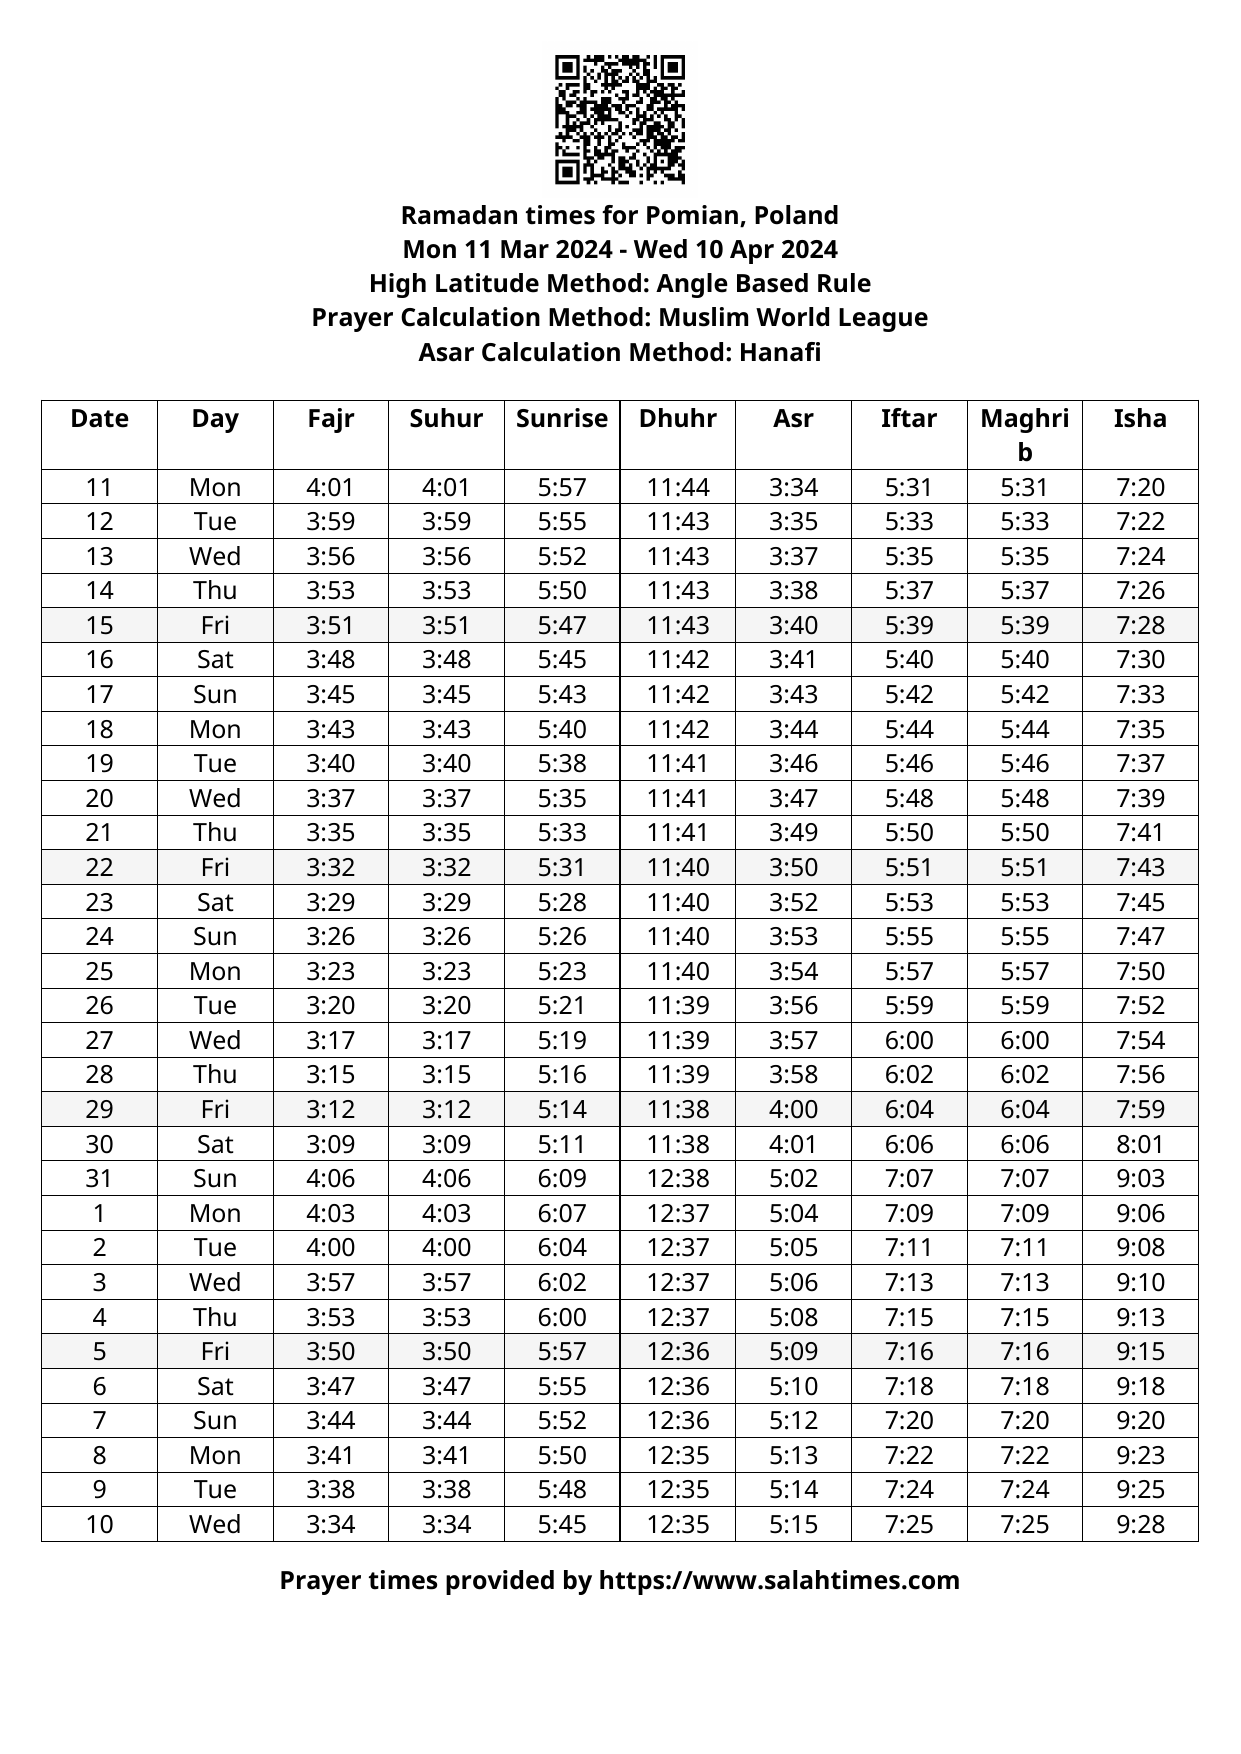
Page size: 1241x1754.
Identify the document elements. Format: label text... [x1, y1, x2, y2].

table_cell 7:13 [968, 1265, 1082, 1299]
text Prayer Calculation Method: Muslim World League [42, 300, 1198, 334]
table_cell 5:11 [505, 1127, 619, 1160]
table_cell 5:39 [852, 608, 967, 642]
table_cell 5:23 [505, 954, 619, 987]
table_cell 5:14 [736, 1473, 851, 1506]
table_cell 5:52 [505, 539, 619, 572]
text Ramadan times for Pomian, Poland [42, 198, 1198, 232]
table_cell 4:01 [274, 470, 388, 503]
table_cell Sun [158, 919, 273, 953]
table_cell Fri [158, 850, 273, 884]
table_cell 7:07 [852, 1161, 967, 1195]
table_cell 5:55 [852, 919, 967, 953]
table_cell 5:05 [736, 1231, 851, 1264]
table_cell 9:23 [1083, 1438, 1198, 1472]
table_cell 7:33 [1083, 677, 1198, 711]
table_cell 3:58 [736, 1058, 851, 1091]
table_cell 3:37 [274, 781, 388, 814]
table_cell 3:38 [736, 574, 851, 607]
table_cell 3:32 [389, 850, 504, 884]
table_cell Sun [158, 677, 273, 711]
table_cell 7:22 [852, 1438, 967, 1472]
table_cell 5:33 [968, 504, 1082, 538]
table_cell 7:50 [1083, 954, 1198, 987]
table_cell 12:36 [621, 1334, 735, 1368]
table_cell 5:48 [852, 781, 967, 814]
table_cell 7:37 [1083, 746, 1198, 780]
table_cell 5:53 [852, 885, 967, 918]
table_cell 5:33 [852, 504, 967, 538]
table_cell 5:57 [852, 954, 967, 987]
table_cell 7:43 [1083, 850, 1198, 884]
table_cell 3:34 [274, 1507, 388, 1541]
table_cell 3:40 [274, 746, 388, 780]
table_cell 5:42 [852, 677, 967, 711]
table_cell 5:57 [505, 1334, 619, 1368]
table_cell 5:53 [968, 885, 1082, 918]
table_cell Wed [158, 781, 273, 814]
table_cell 9:10 [1083, 1265, 1198, 1299]
table_cell 3:20 [389, 989, 504, 1022]
table_cell 9:20 [1083, 1404, 1198, 1437]
table_cell 7:15 [852, 1300, 967, 1333]
table_cell 11:42 [621, 677, 735, 711]
table_cell 11:42 [621, 643, 735, 676]
table_cell Tue [158, 989, 273, 1022]
table_cell 3:57 [736, 1023, 851, 1057]
table_cell 3:56 [274, 539, 388, 572]
table_cell 5:51 [968, 850, 1082, 884]
table_cell 3:49 [736, 816, 851, 849]
table_cell 6:00 [852, 1023, 967, 1057]
table_cell 19 [42, 746, 157, 780]
table_cell 11:43 [621, 574, 735, 607]
table_cell 3:20 [274, 989, 388, 1022]
table_cell 12 [42, 504, 157, 538]
table_cell Tue [158, 504, 273, 538]
table_cell 3 [42, 1265, 157, 1299]
table_cell 12:36 [621, 1404, 735, 1437]
table_cell 7:11 [852, 1231, 967, 1264]
table_cell 11:43 [621, 608, 735, 642]
table_cell 3:53 [389, 574, 504, 607]
table_cell 7 [42, 1404, 157, 1437]
table_cell 24 [42, 919, 157, 953]
table_cell 5:59 [968, 989, 1082, 1022]
table_cell 3:50 [736, 850, 851, 884]
table_cell 12:35 [621, 1473, 735, 1506]
table_cell 11:43 [621, 504, 735, 538]
table_cell 5:59 [852, 989, 967, 1022]
table_cell 3:47 [389, 1369, 504, 1402]
table_cell 3:15 [274, 1058, 388, 1091]
table_cell 6:00 [968, 1023, 1082, 1057]
table_cell Thu [158, 1058, 273, 1091]
table_cell 21 [42, 816, 157, 849]
table_cell 4 [42, 1300, 157, 1333]
table_cell 4:01 [389, 470, 504, 503]
table_cell 7:39 [1083, 781, 1198, 814]
table_cell 6:02 [852, 1058, 967, 1091]
table_cell 7:25 [968, 1507, 1082, 1541]
table_cell 4:03 [389, 1196, 504, 1229]
table_cell 3:52 [736, 885, 851, 918]
table_cell 5:50 [505, 1438, 619, 1472]
table_cell 7:20 [1083, 470, 1198, 503]
text Asar Calculation Method: Hanafi [42, 334, 1198, 368]
table_cell Wed [158, 1265, 273, 1299]
table_cell 3:59 [274, 504, 388, 538]
table_cell 5:50 [968, 816, 1082, 849]
table_cell 7:20 [852, 1404, 967, 1437]
table_cell 11:38 [621, 1092, 735, 1126]
table_cell 12:36 [621, 1369, 735, 1402]
table_cell 11:40 [621, 954, 735, 987]
table_cell 5:50 [852, 816, 967, 849]
table_header Sunrise [505, 401, 619, 469]
table_cell 3:15 [389, 1058, 504, 1091]
table_cell 6:07 [505, 1196, 619, 1229]
table_header Iftar [852, 401, 967, 469]
table_cell 5:45 [505, 643, 619, 676]
table_header Day [158, 401, 273, 469]
table_cell 7:15 [968, 1300, 1082, 1333]
table_cell 5:13 [736, 1438, 851, 1472]
table_cell 3:48 [389, 643, 504, 676]
table_cell 7:45 [1083, 885, 1198, 918]
table_cell 11:42 [621, 712, 735, 745]
table_cell Tue [158, 1473, 273, 1506]
table_cell Tue [158, 1231, 273, 1264]
table_cell 11:39 [621, 1058, 735, 1091]
table_header Maghrib [968, 401, 1082, 469]
table_cell 3:29 [389, 885, 504, 918]
table_cell Sun [158, 1404, 273, 1437]
table_cell 11 [42, 470, 157, 503]
table_cell 3:23 [274, 954, 388, 987]
table_cell 11:40 [621, 850, 735, 884]
table_cell 5:31 [968, 470, 1082, 503]
table_cell 5:48 [968, 781, 1082, 814]
table_cell 5:08 [736, 1300, 851, 1333]
table_cell 5:10 [736, 1369, 851, 1402]
table_cell 3:40 [389, 746, 504, 780]
table_cell 3:32 [274, 850, 388, 884]
table_cell 28 [42, 1058, 157, 1091]
table_cell 5:55 [968, 919, 1082, 953]
table_cell 7:25 [852, 1507, 967, 1541]
table_cell 7:18 [852, 1369, 967, 1402]
table_cell 3:12 [274, 1092, 388, 1126]
table_cell 12:37 [621, 1265, 735, 1299]
table_cell 11:41 [621, 781, 735, 814]
table_cell 11:44 [621, 470, 735, 503]
table_cell Mon [158, 1438, 273, 1472]
table_cell 5:09 [736, 1334, 851, 1368]
table_cell 3:35 [274, 816, 388, 849]
table_cell 15 [42, 608, 157, 642]
table_cell 5:38 [505, 746, 619, 780]
table_cell 7:24 [1083, 539, 1198, 572]
text High Latitude Method: Angle Based Rule [42, 266, 1198, 300]
table_cell 4:00 [274, 1231, 388, 1264]
table_cell 9:28 [1083, 1507, 1198, 1541]
table_cell 7:20 [968, 1404, 1082, 1437]
table_cell 6:09 [505, 1161, 619, 1195]
table_cell 5:14 [505, 1092, 619, 1126]
table_cell 3:53 [274, 1300, 388, 1333]
table_cell 5:04 [736, 1196, 851, 1229]
table_cell 11:40 [621, 885, 735, 918]
table_cell 3:23 [389, 954, 504, 987]
table_cell 7:52 [1083, 989, 1198, 1022]
table_cell 5:12 [736, 1404, 851, 1437]
table_cell 5:57 [968, 954, 1082, 987]
table_cell 11:40 [621, 919, 735, 953]
table_cell 27 [42, 1023, 157, 1057]
table_cell 3:50 [274, 1334, 388, 1368]
table_cell 5:46 [968, 746, 1082, 780]
table_cell Sun [158, 1161, 273, 1195]
table_cell 5:06 [736, 1265, 851, 1299]
table_cell 3:38 [274, 1473, 388, 1506]
table_cell 5:50 [505, 574, 619, 607]
table_cell 6 [42, 1369, 157, 1402]
table_cell 3:51 [389, 608, 504, 642]
table_cell 5:26 [505, 919, 619, 953]
table_cell 3:44 [274, 1404, 388, 1437]
table_cell 5:47 [505, 608, 619, 642]
table_cell Mon [158, 1196, 273, 1229]
table_cell 3:37 [736, 539, 851, 572]
table_cell 3:17 [389, 1023, 504, 1057]
table_cell 3:51 [274, 608, 388, 642]
table_cell 5:31 [505, 850, 619, 884]
table_cell 3:59 [389, 504, 504, 538]
table_cell Sat [158, 1369, 273, 1402]
table_cell Fri [158, 1334, 273, 1368]
table_cell 3:09 [274, 1127, 388, 1160]
table_cell 5:51 [852, 850, 967, 884]
table_cell Wed [158, 1507, 273, 1541]
table_cell 9:08 [1083, 1231, 1198, 1264]
table_cell 3:38 [389, 1473, 504, 1506]
table_cell 10 [42, 1507, 157, 1541]
table_cell 5:16 [505, 1058, 619, 1091]
table_cell 3:57 [389, 1265, 504, 1299]
table_cell Fri [158, 1092, 273, 1126]
table_cell 9:13 [1083, 1300, 1198, 1333]
table_cell Sat [158, 885, 273, 918]
table_cell 6:06 [968, 1127, 1082, 1160]
table_cell 5:37 [968, 574, 1082, 607]
table_cell 5:42 [968, 677, 1082, 711]
table_cell 23 [42, 885, 157, 918]
table_cell 3:47 [274, 1369, 388, 1402]
table_cell 3:43 [389, 712, 504, 745]
table_cell 4:06 [274, 1161, 388, 1195]
table_cell 3:12 [389, 1092, 504, 1126]
table_cell 13 [42, 539, 157, 572]
table_cell 3:53 [274, 574, 388, 607]
table_cell 7:54 [1083, 1023, 1198, 1057]
table_cell 3:41 [274, 1438, 388, 1472]
table_cell 3:44 [736, 712, 851, 745]
table_cell 7:09 [968, 1196, 1082, 1229]
table_cell 12:37 [621, 1300, 735, 1333]
table_cell 4:06 [389, 1161, 504, 1195]
table_cell 12:37 [621, 1196, 735, 1229]
table_cell 4:03 [274, 1196, 388, 1229]
table_cell 5:37 [852, 574, 967, 607]
table_cell 7:28 [1083, 608, 1198, 642]
table_cell 3:53 [389, 1300, 504, 1333]
table_cell 3:44 [389, 1404, 504, 1437]
table_cell 16 [42, 643, 157, 676]
table_cell 3:29 [274, 885, 388, 918]
table_cell 12:38 [621, 1161, 735, 1195]
table_cell 11:39 [621, 989, 735, 1022]
table_cell 20 [42, 781, 157, 814]
table_cell 3:35 [736, 504, 851, 538]
table_cell 3:34 [389, 1507, 504, 1541]
table_cell 3:41 [736, 643, 851, 676]
table_header Dhuhr [621, 401, 735, 469]
table_cell Sat [158, 1127, 273, 1160]
table_cell 3:50 [389, 1334, 504, 1368]
table_cell Thu [158, 816, 273, 849]
table_cell 5:44 [968, 712, 1082, 745]
table_cell 3:17 [274, 1023, 388, 1057]
table_cell 6:06 [852, 1127, 967, 1160]
table_header Isha [1083, 401, 1198, 469]
table_cell 1 [42, 1196, 157, 1229]
table_cell 7:24 [968, 1473, 1082, 1506]
table_cell 7:41 [1083, 816, 1198, 849]
table_cell 5:39 [968, 608, 1082, 642]
table_cell 5:31 [852, 470, 967, 503]
table_cell 14 [42, 574, 157, 607]
table_cell 4:00 [736, 1092, 851, 1126]
table_cell 3:09 [389, 1127, 504, 1160]
table_cell 7:18 [968, 1369, 1082, 1402]
table_cell 9:18 [1083, 1369, 1198, 1402]
table_cell 7:24 [852, 1473, 967, 1506]
table_cell 5:55 [505, 504, 619, 538]
table_cell 9:03 [1083, 1161, 1198, 1195]
table_cell 6:04 [505, 1231, 619, 1264]
table_cell 9 [42, 1473, 157, 1506]
table_cell 5:40 [852, 643, 967, 676]
table_cell 7:11 [968, 1231, 1082, 1264]
table_cell 11:39 [621, 1023, 735, 1057]
table_cell Sat [158, 643, 273, 676]
table_cell 8 [42, 1438, 157, 1472]
table_cell 3:56 [736, 989, 851, 1022]
table_cell 5:40 [968, 643, 1082, 676]
table_header Asr [736, 401, 851, 469]
table_cell 5:35 [968, 539, 1082, 572]
table_cell 6:02 [968, 1058, 1082, 1091]
table_cell 7:56 [1083, 1058, 1198, 1091]
table_cell 3:37 [389, 781, 504, 814]
table_header Suhur [389, 401, 504, 469]
table_cell 2 [42, 1231, 157, 1264]
table_cell 5:35 [852, 539, 967, 572]
table_cell 3:56 [389, 539, 504, 572]
table_cell 7:35 [1083, 712, 1198, 745]
table_cell 18 [42, 712, 157, 745]
table_header Date [42, 401, 157, 469]
table_cell 7:09 [852, 1196, 967, 1229]
table_cell 5:46 [852, 746, 967, 780]
table_header Fajr [274, 401, 388, 469]
table_cell 5:52 [505, 1404, 619, 1437]
table_cell 30 [42, 1127, 157, 1160]
table_cell Wed [158, 1023, 273, 1057]
table_cell Mon [158, 712, 273, 745]
table_cell 9:15 [1083, 1334, 1198, 1368]
table_cell 3:46 [736, 746, 851, 780]
table_cell 11:41 [621, 746, 735, 780]
table_cell Thu [158, 1300, 273, 1333]
table_cell 7:22 [968, 1438, 1082, 1472]
table_cell 3:53 [736, 919, 851, 953]
table_cell 11:41 [621, 816, 735, 849]
table_cell 7:13 [852, 1265, 967, 1299]
table_cell 5:28 [505, 885, 619, 918]
table_cell 5:15 [736, 1507, 851, 1541]
table_cell 5:55 [505, 1369, 619, 1402]
table_cell 5:21 [505, 989, 619, 1022]
table_cell 7:30 [1083, 643, 1198, 676]
table_cell 3:35 [389, 816, 504, 849]
table_cell 25 [42, 954, 157, 987]
table_cell 22 [42, 850, 157, 884]
table_cell 3:43 [736, 677, 851, 711]
table_cell 3:40 [736, 608, 851, 642]
table_cell 17 [42, 677, 157, 711]
table_cell 5:44 [852, 712, 967, 745]
table_cell 3:34 [736, 470, 851, 503]
table_cell Tue [158, 746, 273, 780]
table_cell 7:59 [1083, 1092, 1198, 1126]
table_cell 11:38 [621, 1127, 735, 1160]
table_cell 29 [42, 1092, 157, 1126]
table_cell Fri [158, 608, 273, 642]
table_cell 3:43 [274, 712, 388, 745]
table_cell 5:57 [505, 470, 619, 503]
table_cell 12:35 [621, 1438, 735, 1472]
table_cell 5:02 [736, 1161, 851, 1195]
table_cell 5:43 [505, 677, 619, 711]
table_cell 7:22 [1083, 504, 1198, 538]
table_cell 3:45 [389, 677, 504, 711]
text Prayer times provided by https://www.salahtimes.com [42, 1563, 1198, 1597]
table_cell 6:02 [505, 1265, 619, 1299]
table_cell 5 [42, 1334, 157, 1368]
table_cell Wed [158, 539, 273, 572]
table_cell Mon [158, 470, 273, 503]
table_cell 3:41 [389, 1438, 504, 1472]
table_cell 3:54 [736, 954, 851, 987]
table_cell 7:07 [968, 1161, 1082, 1195]
picture [542, 41, 699, 198]
table_cell 3:26 [274, 919, 388, 953]
table_cell 3:45 [274, 677, 388, 711]
table_cell 12:35 [621, 1507, 735, 1541]
table_cell 6:04 [968, 1092, 1082, 1126]
table_cell 4:01 [736, 1127, 851, 1160]
table_cell Mon [158, 954, 273, 987]
table_cell Thu [158, 574, 273, 607]
table_cell 9:25 [1083, 1473, 1198, 1506]
table_cell 26 [42, 989, 157, 1022]
table_cell 3:26 [389, 919, 504, 953]
table_cell 7:16 [852, 1334, 967, 1368]
table_cell 9:06 [1083, 1196, 1198, 1229]
table_cell 5:35 [505, 781, 619, 814]
table_cell 12:37 [621, 1231, 735, 1264]
table_cell 5:33 [505, 816, 619, 849]
table_cell 8:01 [1083, 1127, 1198, 1160]
table_cell 7:26 [1083, 574, 1198, 607]
table_cell 3:48 [274, 643, 388, 676]
table_cell 5:19 [505, 1023, 619, 1057]
table_cell 5:45 [505, 1507, 619, 1541]
table_cell 6:04 [852, 1092, 967, 1126]
text Mon 11 Mar 2024 - Wed 10 Apr 2024 [42, 232, 1198, 266]
table_cell 5:40 [505, 712, 619, 745]
table_cell 31 [42, 1161, 157, 1195]
table_cell 3:47 [736, 781, 851, 814]
table_cell 7:47 [1083, 919, 1198, 953]
table_cell 5:48 [505, 1473, 619, 1506]
table_cell 4:00 [389, 1231, 504, 1264]
table_cell 7:16 [968, 1334, 1082, 1368]
table_cell 11:43 [621, 539, 735, 572]
table_cell 3:57 [274, 1265, 388, 1299]
table_cell 6:00 [505, 1300, 619, 1333]
